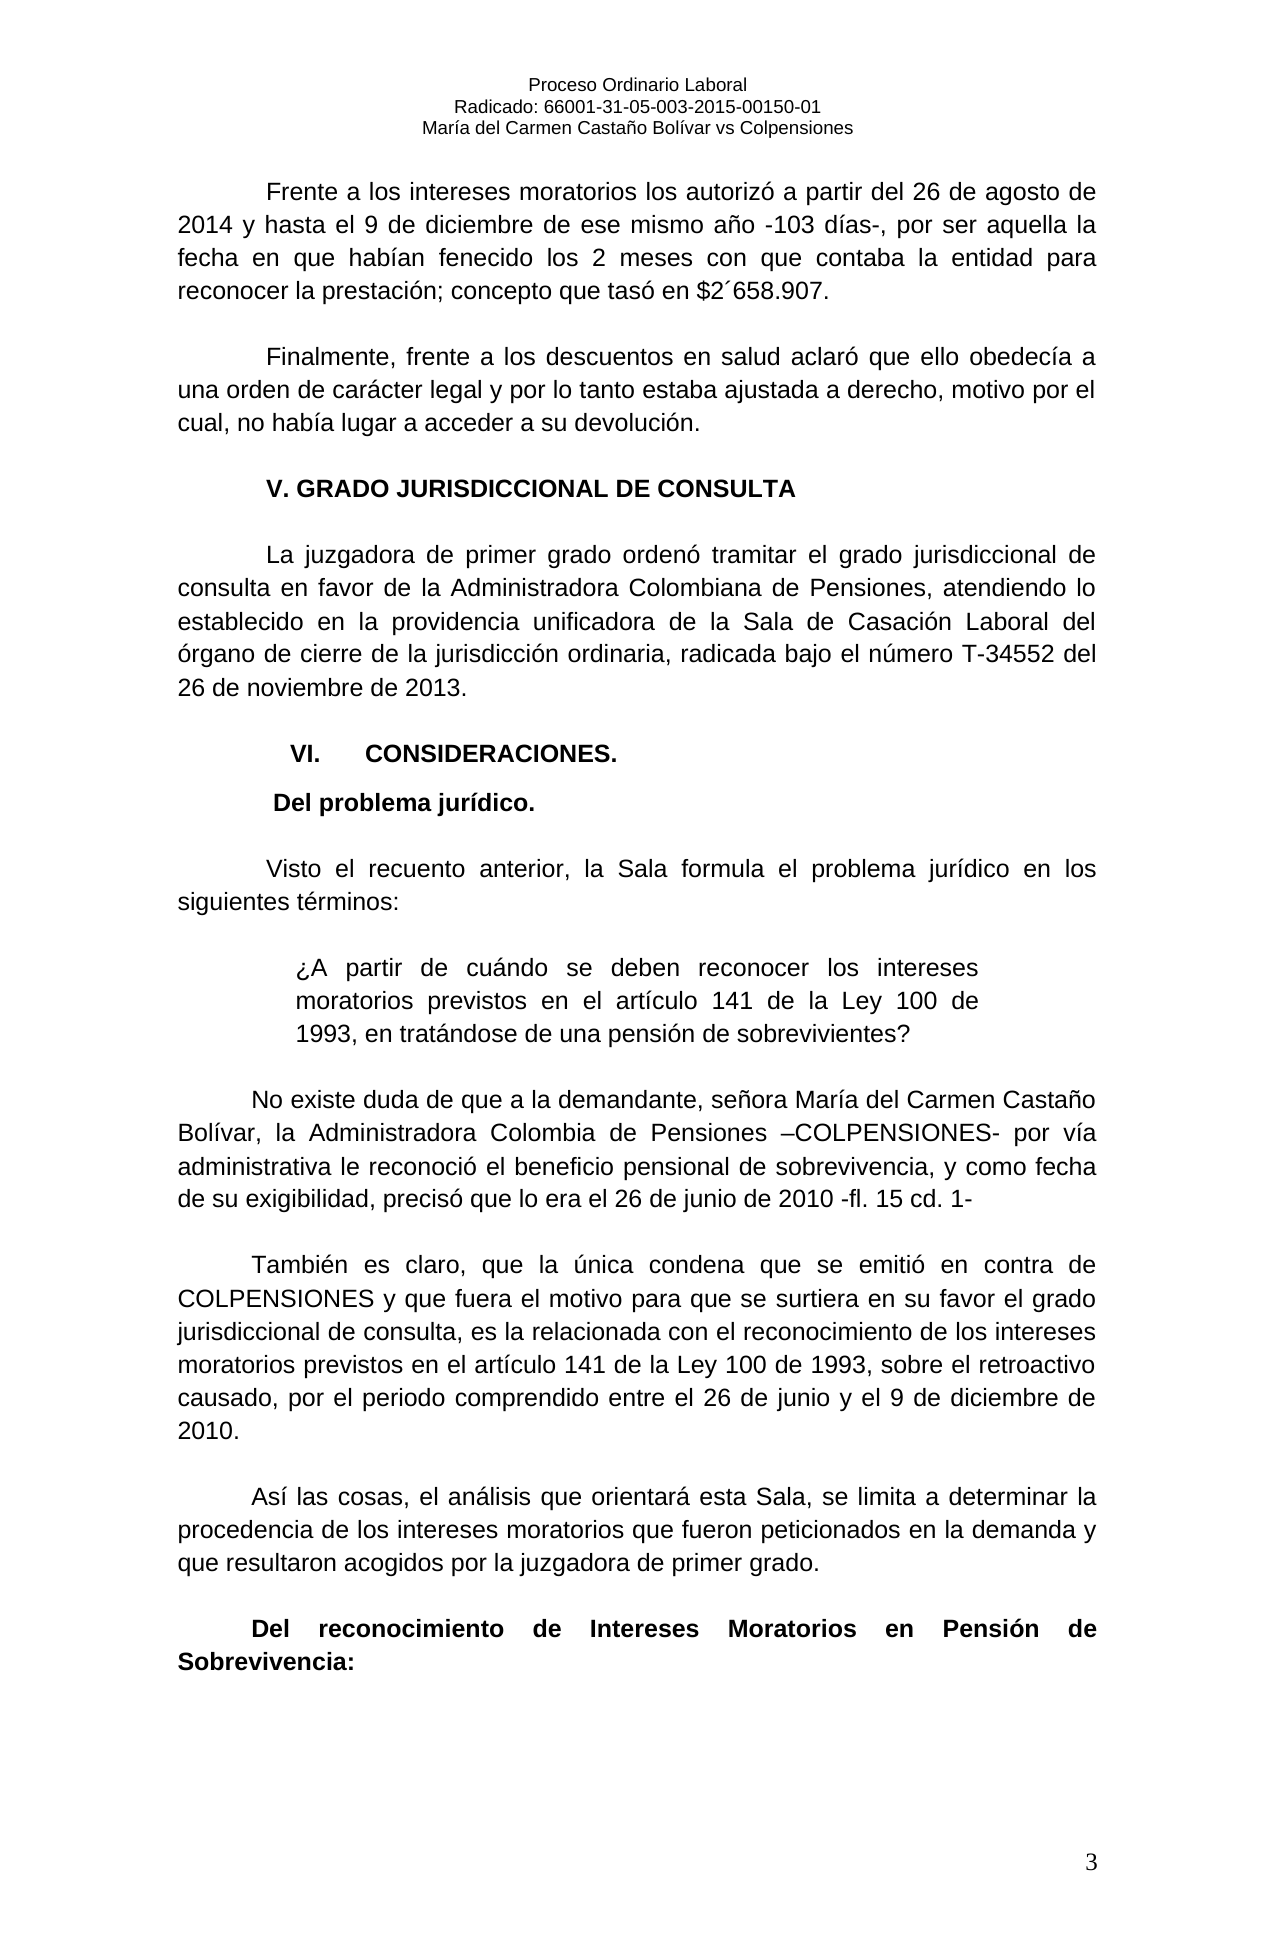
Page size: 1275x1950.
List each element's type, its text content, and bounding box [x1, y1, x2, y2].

text También es claro, que la única condena que se emitió en contra de COLPENSIONES y que fuera el motivo para que se surtiera en su favor el grado jurisdiccional de consulta, es la relacionada con el reconocimiento de los intereses moratorios previstos en el artículo 141 de la Ley 100 de 1993, sobre el retroactivo causado, por el periodo comprendido entre el 26 de junio y el 9 de diciembre de 2010. [177, 1251, 1098, 1444]
text V. GRADO JURISDICCIONAL DE CONSULTA [177, 474, 1098, 503]
list CONSIDERACIONES. [290, 738, 1098, 767]
text Así las cosas, el análisis que orientará esta Sala, se limita a determinar la procedencia de los intereses moratorios que fueron peticionados en la demanda y que resultaron acogidos por la juzgadora de primer grado. [177, 1482, 1098, 1576]
text Frente a los intereses moratorios los autorizó a partir del 26 de agosto de 2014 y hasta el 9 de diciembre de ese mismo año -103 días-, por ser aquella la fecha en que habían fenecido los 2 meses con que contaba la entidad para reconocer la prestación; concepto que tasó en $2´658.907. [177, 177, 1098, 305]
text Del problema jurídico. [177, 788, 1098, 817]
text Del reconocimiento de Intereses Moratorios en Pensión de Sobrevivencia: [177, 1614, 1098, 1676]
text ¿A partir de cuándo se deben reconocer los intereses moratorios previstos en el artículo 141 de la Ley 100 de 1993, en tratándose de una pensión de sobrevivientes? [295, 953, 980, 1048]
text Finalmente, frente a los descuentos en salud aclaró que ello obedecía a una orden de carácter legal y por lo tanto estaba ajustada a derecho, motivo por el cual, no había lugar a acceder a su devolución. [177, 342, 1098, 437]
text Visto el recuento anterior, la Sala formula el problema jurídico en los siguientes términos: [177, 854, 1098, 916]
text No existe duda de que a la demandante, señora María del Carmen Castaño Bolívar, la Administradora Colombia de Pensiones –COLPENSIONES- por vía administrativa le reconoció el beneficio pensional de sobrevivencia, y como fecha de su exigibilidad, precisó que lo era el 26 de junio de 2010 -fl. 15 cd. 1- [177, 1085, 1098, 1213]
text La juzgadora de primer grado ordenó tramitar el grado jurisdiccional de consulta en favor de la Administradora Colombiana de Pensiones, atendiendo lo establecido en la providencia unificadora de la Sala de Casación Laboral del órgano de cierre de la jurisdicción ordinaria, radicada bajo el número T-34552 del 26 de noviembre de 2013. [177, 540, 1098, 701]
